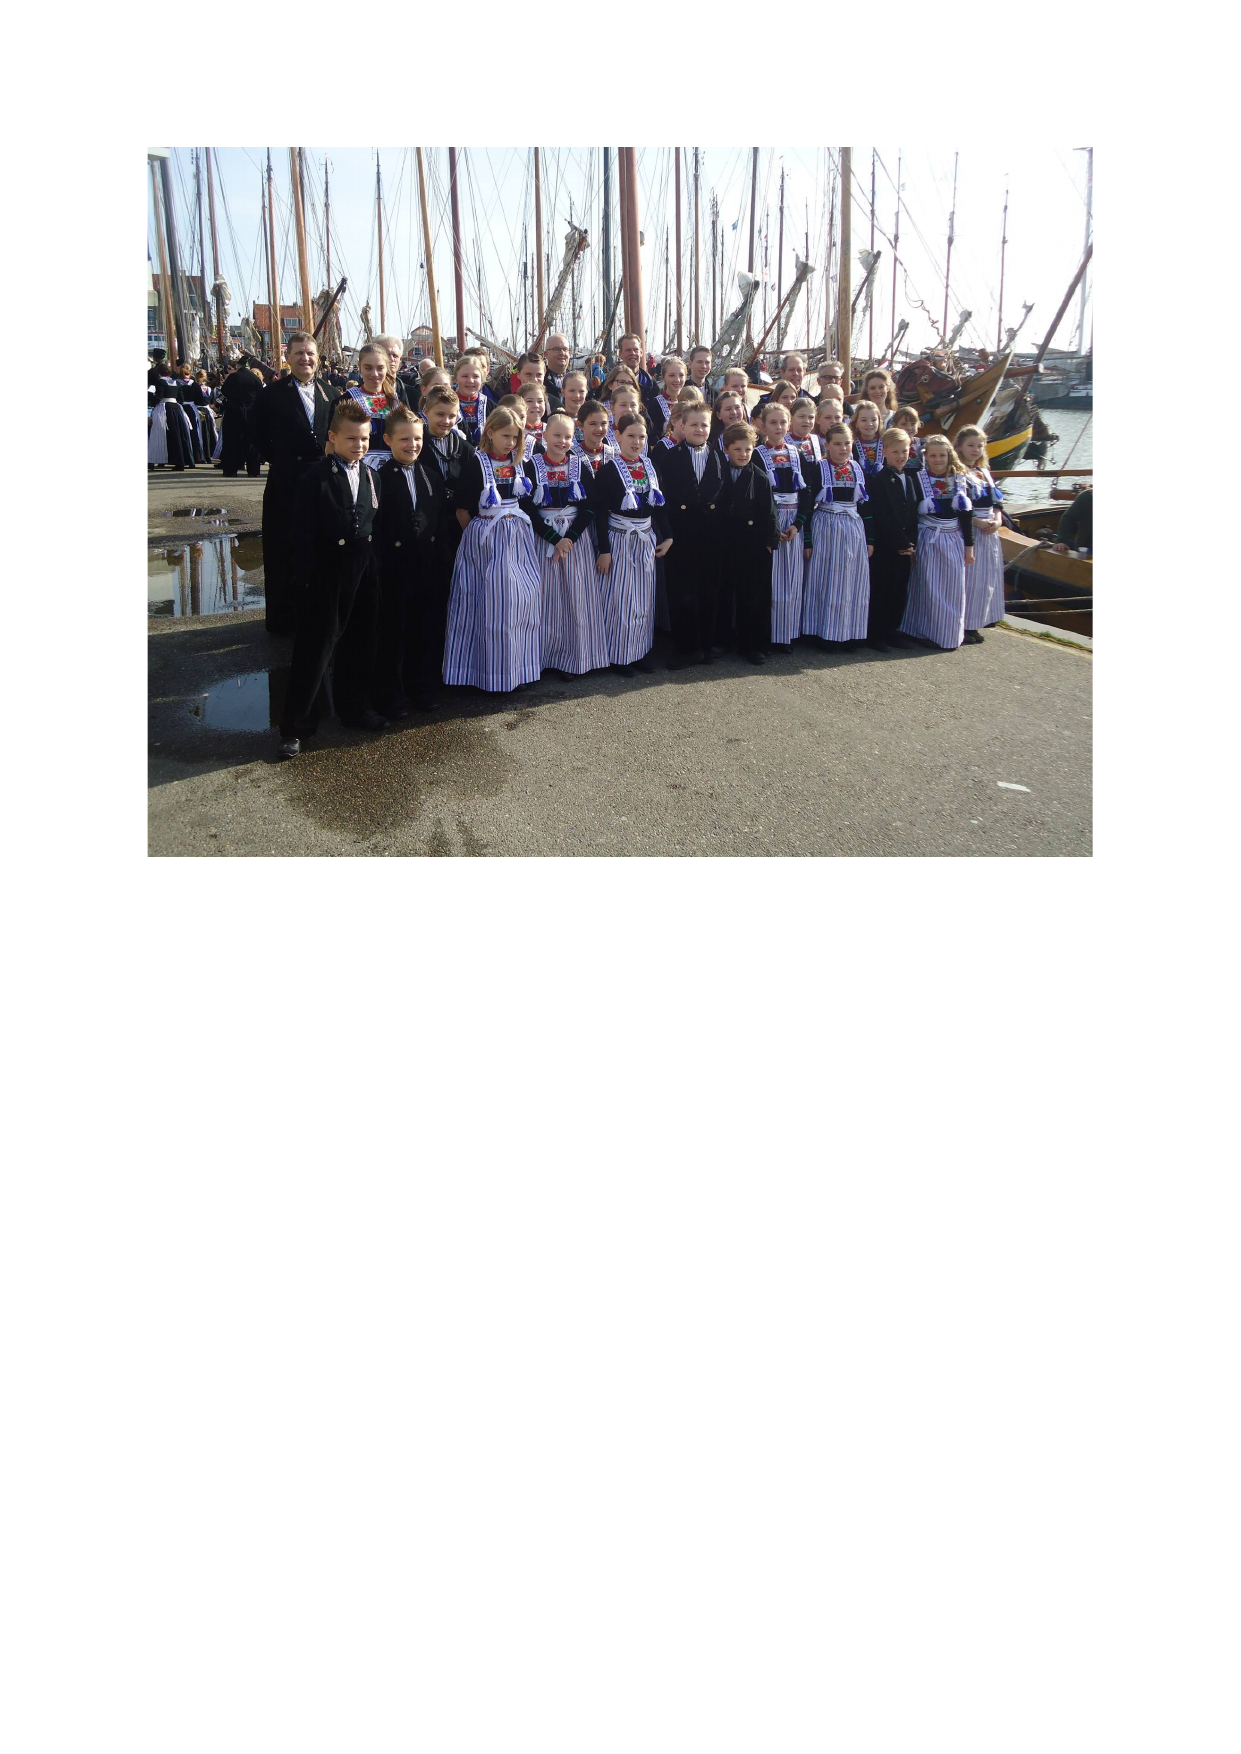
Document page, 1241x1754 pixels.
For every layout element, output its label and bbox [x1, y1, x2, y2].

picture [147, 147, 1093, 857]
